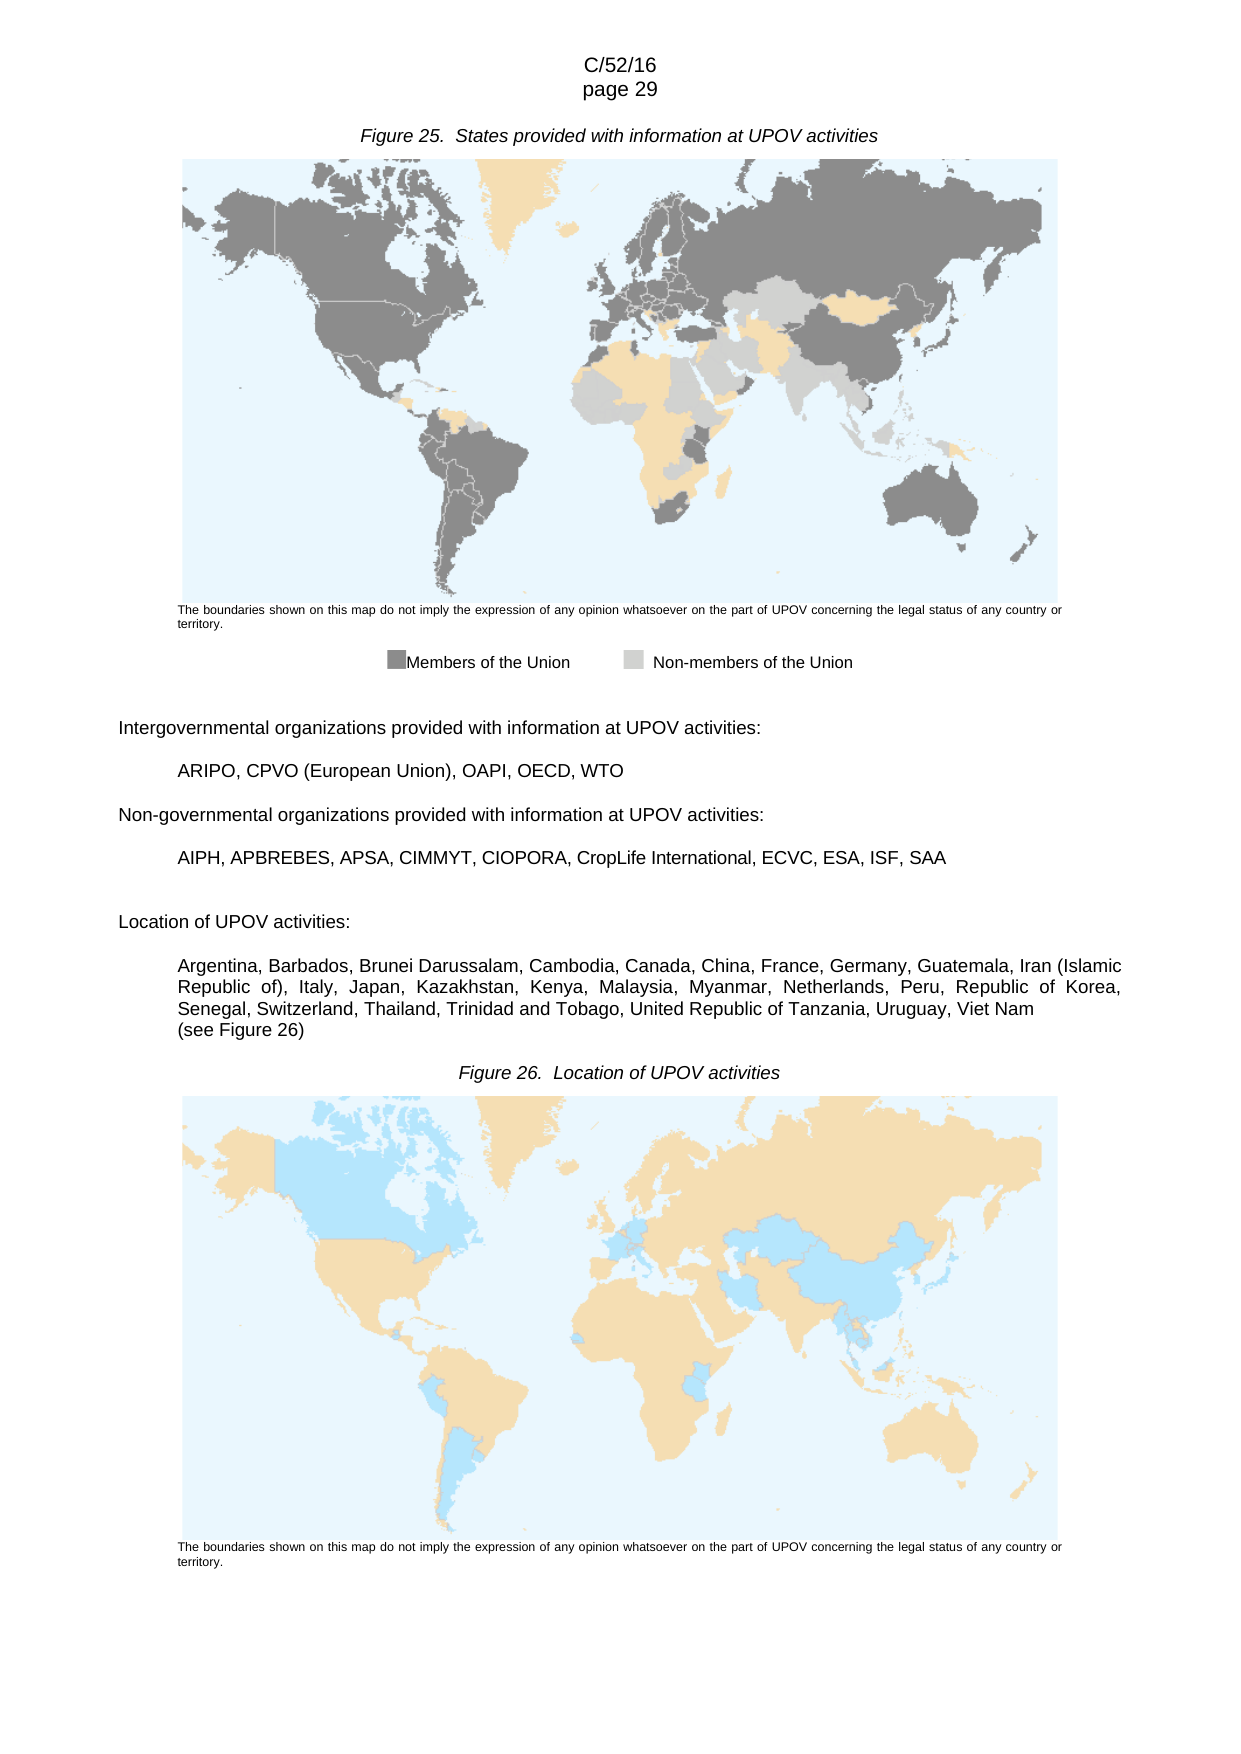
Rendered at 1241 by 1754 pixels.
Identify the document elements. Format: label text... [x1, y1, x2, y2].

picture [182, 1096, 1058, 1540]
text (see Figure 26) [177, 1019, 1122, 1041]
picture [387, 650, 407, 669]
text The boundaries shown on this map do not imply the expression of any opinion whatsoever on the part of UPOV concerning the legal status of any country or territory. [177, 1540, 1063, 1568]
text Location of UPOV activities: [118, 911, 1122, 933]
text The boundaries shown on this map do not imply the expression of any opinion whatsoever on the part of UPOV concerning the legal status of any country or territory. [177, 603, 1063, 631]
picture [623, 650, 644, 669]
text ARIPO, CPVO (European Union), OAPI, OECD, WTO [177, 760, 1122, 782]
text Figure 25. States provided with information at UPOV activities [118, 125, 1122, 147]
picture [182, 159, 1058, 603]
text Members of the Union Non-members of the Union [118, 650, 1122, 674]
text AIPH, APBREBES, APSA, CIMMYT, CIOPORA, CropLife International, ECVC, ESA, ISF, SAA [177, 847, 1122, 868]
text Argentina, Barbados, Brunei Darussalam, Cambodia, Canada, China, France, Germany, Guatemala, Iran (Islamic Republic of), Italy, Japan, Kazakhstan, Kenya, Malaysia, Myanmar, Netherlands, Peru, Republic of Korea, Senegal, Switzerland, Thailand, Trinidad and Tobago, United Republic of Tanzania, Uruguay, Viet Nam [177, 954, 1122, 1019]
text Figure 26. Location of UPOV activities [118, 1062, 1122, 1084]
text Intergovernmental organizations provided with information at UPOV activities: [118, 717, 1122, 739]
text Non-governmental organizations provided with information at UPOV activities: [118, 803, 1122, 825]
